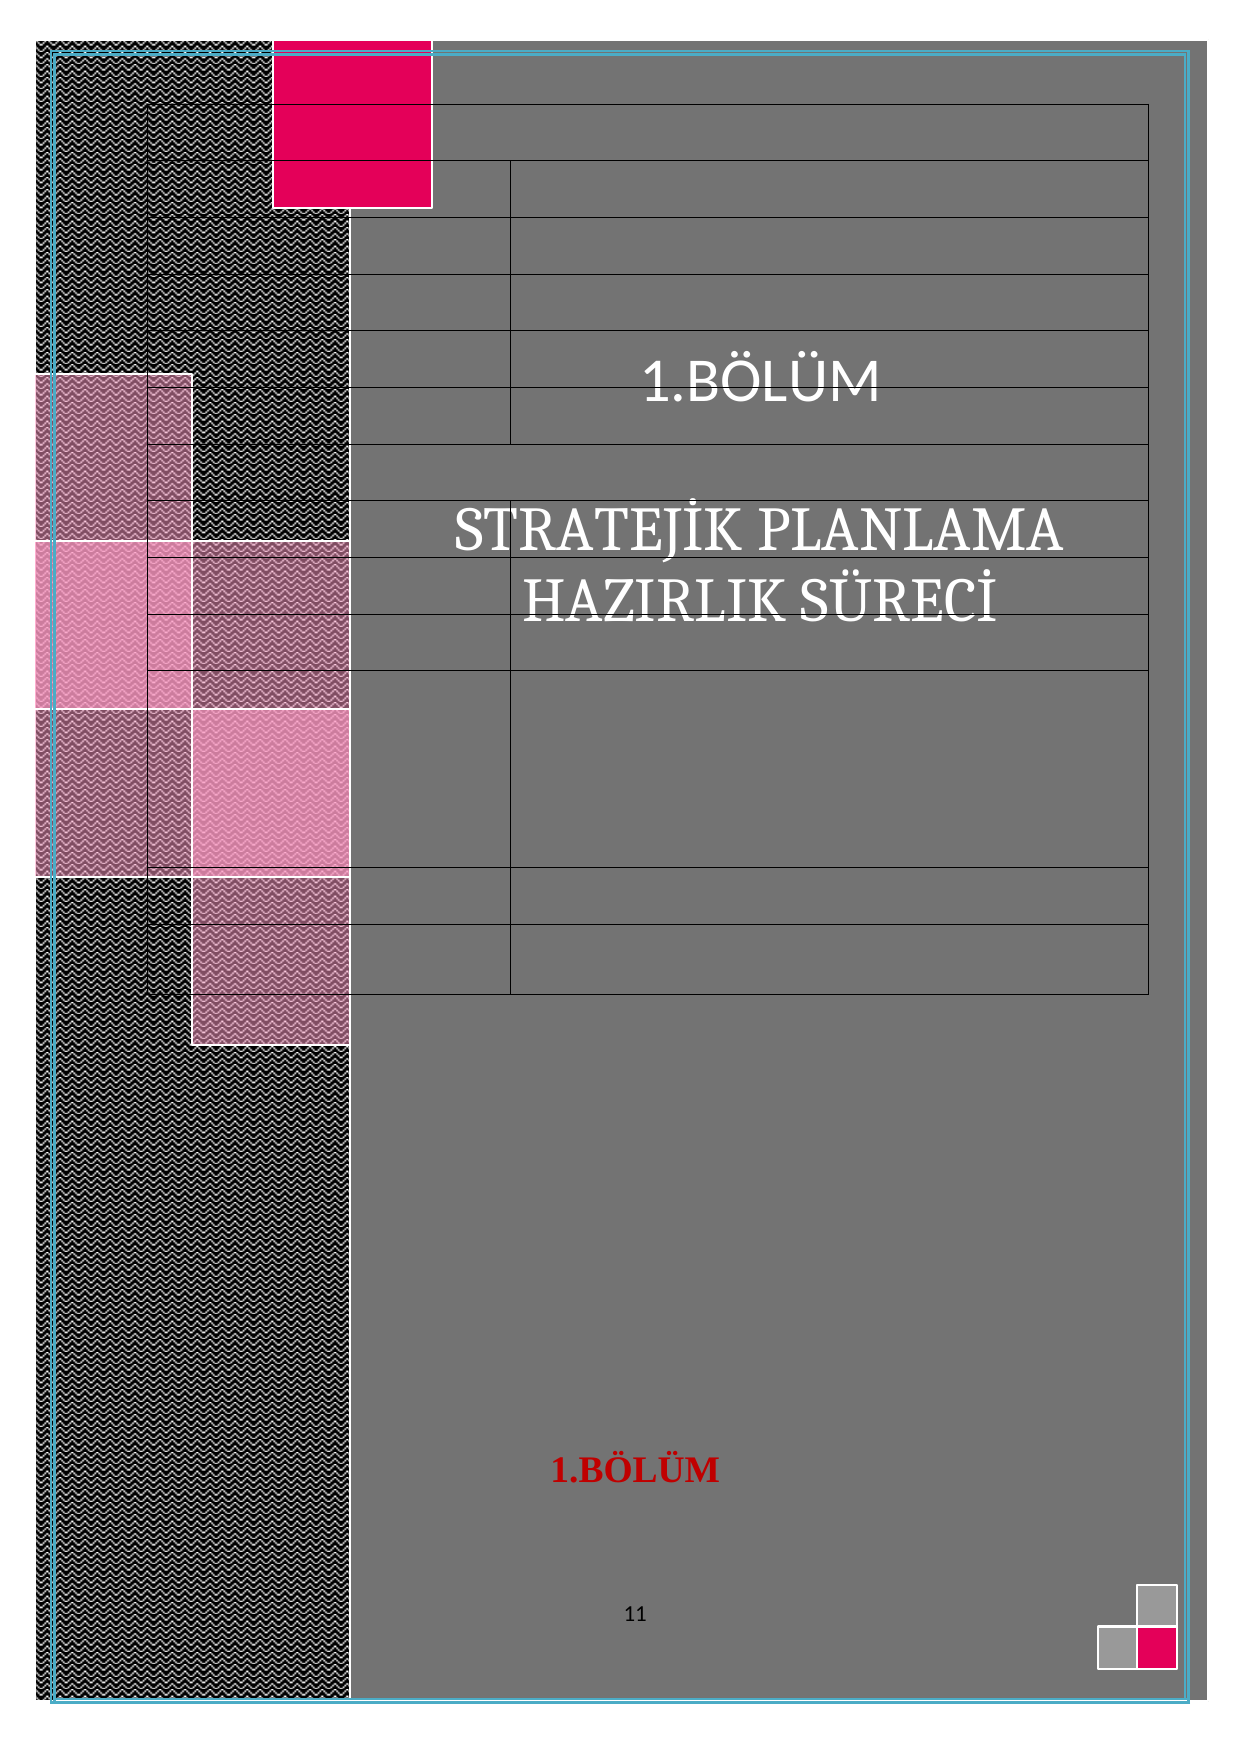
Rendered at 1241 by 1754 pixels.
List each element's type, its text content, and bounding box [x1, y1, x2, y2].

table_cell [148, 445, 1148, 500]
table_cell [511, 558, 1148, 613]
table_cell [148, 218, 510, 273]
table_cell [511, 501, 1148, 557]
table_cell [511, 868, 1148, 924]
picture [36, 41, 272, 373]
table_cell [148, 275, 510, 330]
table_cell [511, 218, 1148, 273]
table_cell [511, 161, 1148, 217]
table_cell [511, 925, 1148, 994]
picture [56, 878, 349, 1698]
table_cell [511, 615, 1148, 670]
subtitle 1.BÖLÜM [148, 1448, 1122, 1491]
table_cell [148, 501, 510, 557]
table_cell [148, 558, 510, 613]
picture [52, 52, 272, 373]
table_header [148, 105, 1148, 160]
table_cell [148, 161, 510, 217]
picture [36, 878, 50, 1700]
picture [56, 56, 272, 373]
table_cell [511, 331, 1148, 387]
table_cell [148, 331, 510, 387]
table_cell [148, 671, 510, 867]
table_cell [511, 275, 1148, 330]
table_cell [148, 925, 510, 994]
table_cell [148, 615, 510, 670]
table_cell [511, 388, 1148, 443]
table_cell [148, 388, 510, 443]
table_cell [148, 868, 510, 924]
table_cell [511, 671, 1148, 867]
